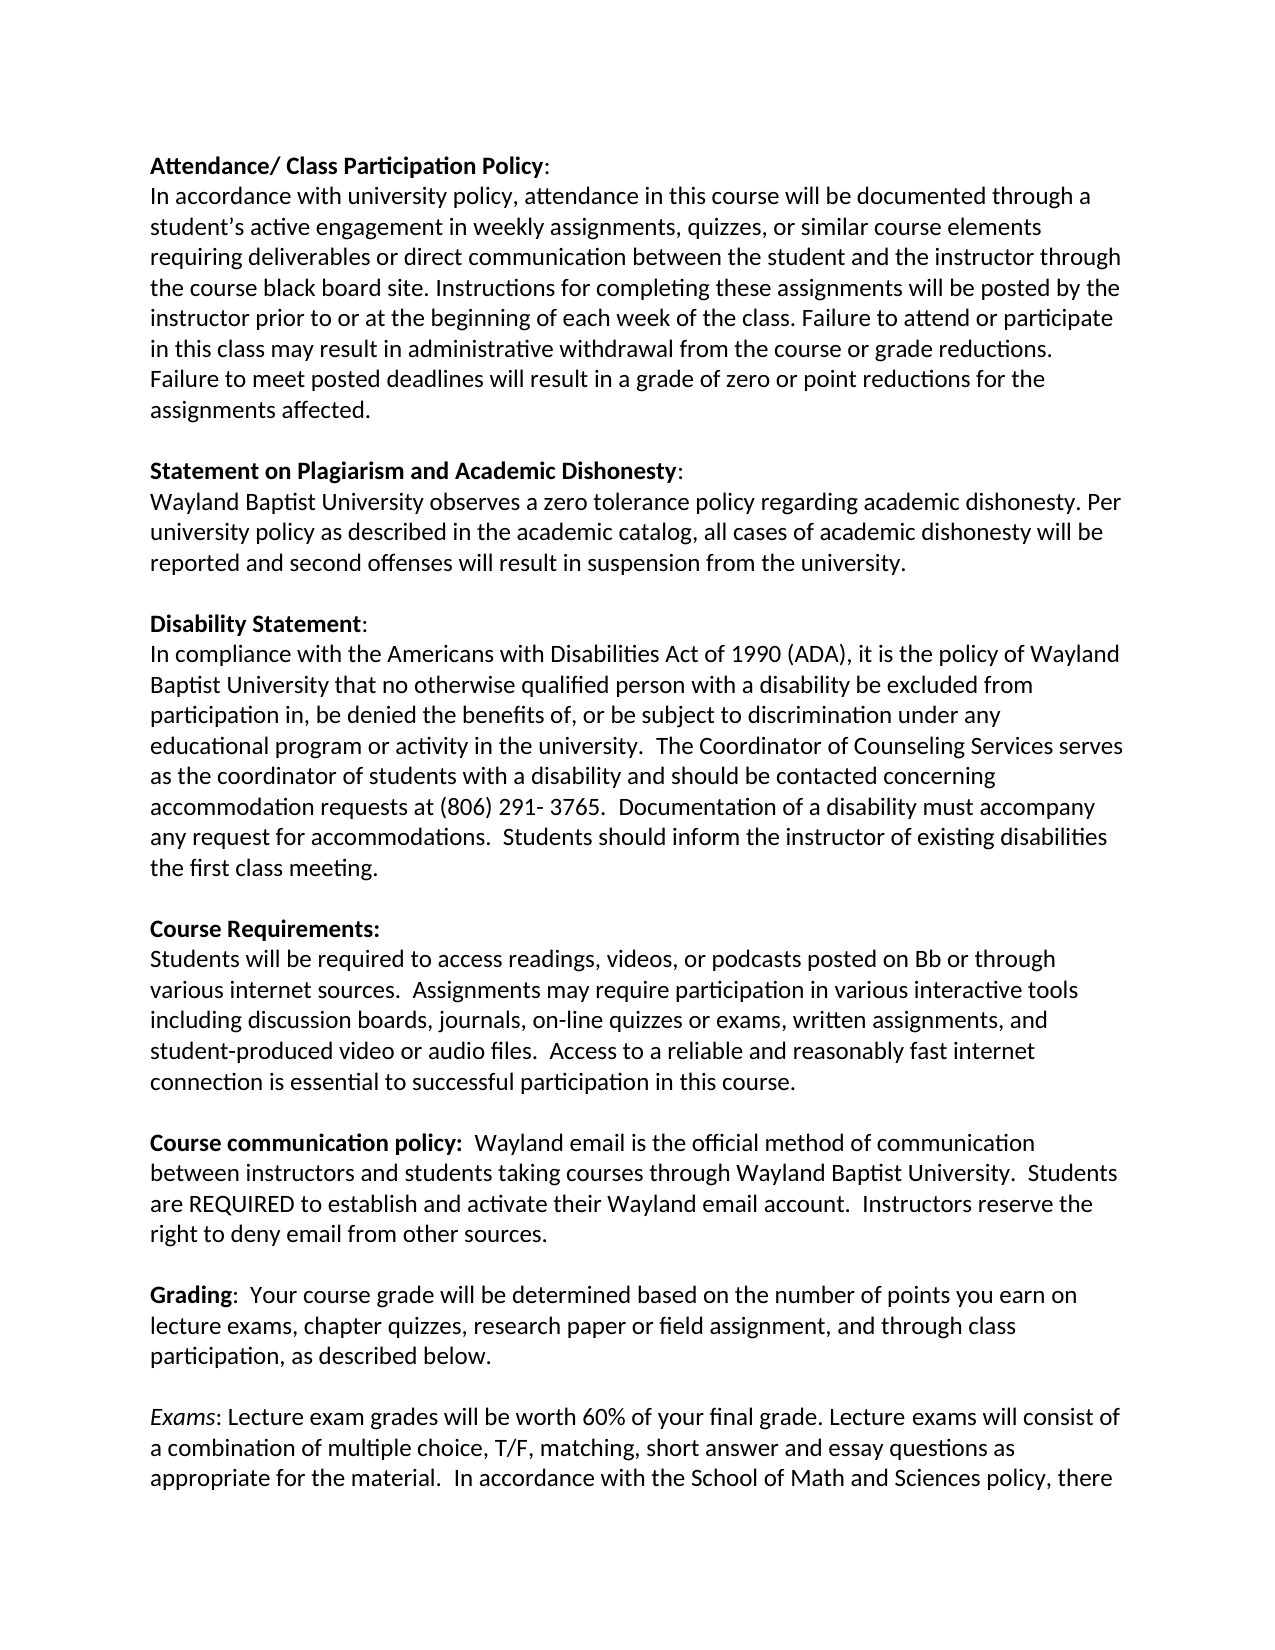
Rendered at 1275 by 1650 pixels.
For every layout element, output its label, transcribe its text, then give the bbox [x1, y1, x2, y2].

text Students will be required to access readings, videos, or podcasts posted on Bb or through various internet sources. Assignments may require participation in various interactive tools including discussion boards, journals, on-line quizzes or exams, written assignments, and student-produced video or audio files. Access to a reliable and reasonably fast internet connection is essential to successful participation in this course. [150, 943, 1125, 1096]
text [150, 1401, 1125, 1493]
text In compliance with the Americans with Disabilities Act of 1990 (ADA), it is the policy of Wayland Baptist University that no otherwise qualified person with a disability be excluded from participation in, be denied the benefits of, or be subject to discrimination under any educational program or activity in the university. The Coordinator of Counseling Services serves as the coordinator of students with a disability and should be contacted concerning accommodation requests at (806) 291- 3765. Documentation of a disability must accompany any request for accommodations. Students should inform the instructor of existing disabilities the first class meeting. [150, 638, 1125, 882]
text Course Requirements: [150, 913, 1125, 943]
text In accordance with university policy, attendance in this course will be documented through a student’s active engagement in weekly assignments, quizzes, or similar course elements requiring deliverables or direct communication between the student and the instructor through the course black board site. Instructions for completing these assignments will be posted by the instructor prior to or at the beginning of each week of the class. Failure to attend or participate in this class may result in administrative withdrawal from the course or grade reductions. Failure to meet posted deadlines will result in a grade of zero or point reductions for the assignments affected. [150, 181, 1125, 425]
text Wayland Baptist University observes a zero tolerance policy regarding academic dishonesty. Per university policy as described in the academic catalog, all cases of academic dishonesty will be reported and second offenses will result in suspension from the university. [150, 486, 1125, 577]
text Disability Statement: [150, 608, 1125, 638]
text Course communication policy: Wayland email is the official method of communication between instructors and students taking courses through Wayland Baptist University. Students are REQUIRED to establish and activate their Wayland email account. Instructors reserve the right to deny email from other sources. [150, 1127, 1125, 1249]
text Attendance/ Class Participation Policy: [150, 150, 1125, 181]
text Grading: Your course grade will be determined based on the number of points you earn on lecture exams, chapter quizzes, research paper or field assignment, and through class participation, as described below. [150, 1279, 1125, 1371]
text Statement on Plagiarism and Academic Dishonesty: [150, 455, 1125, 486]
